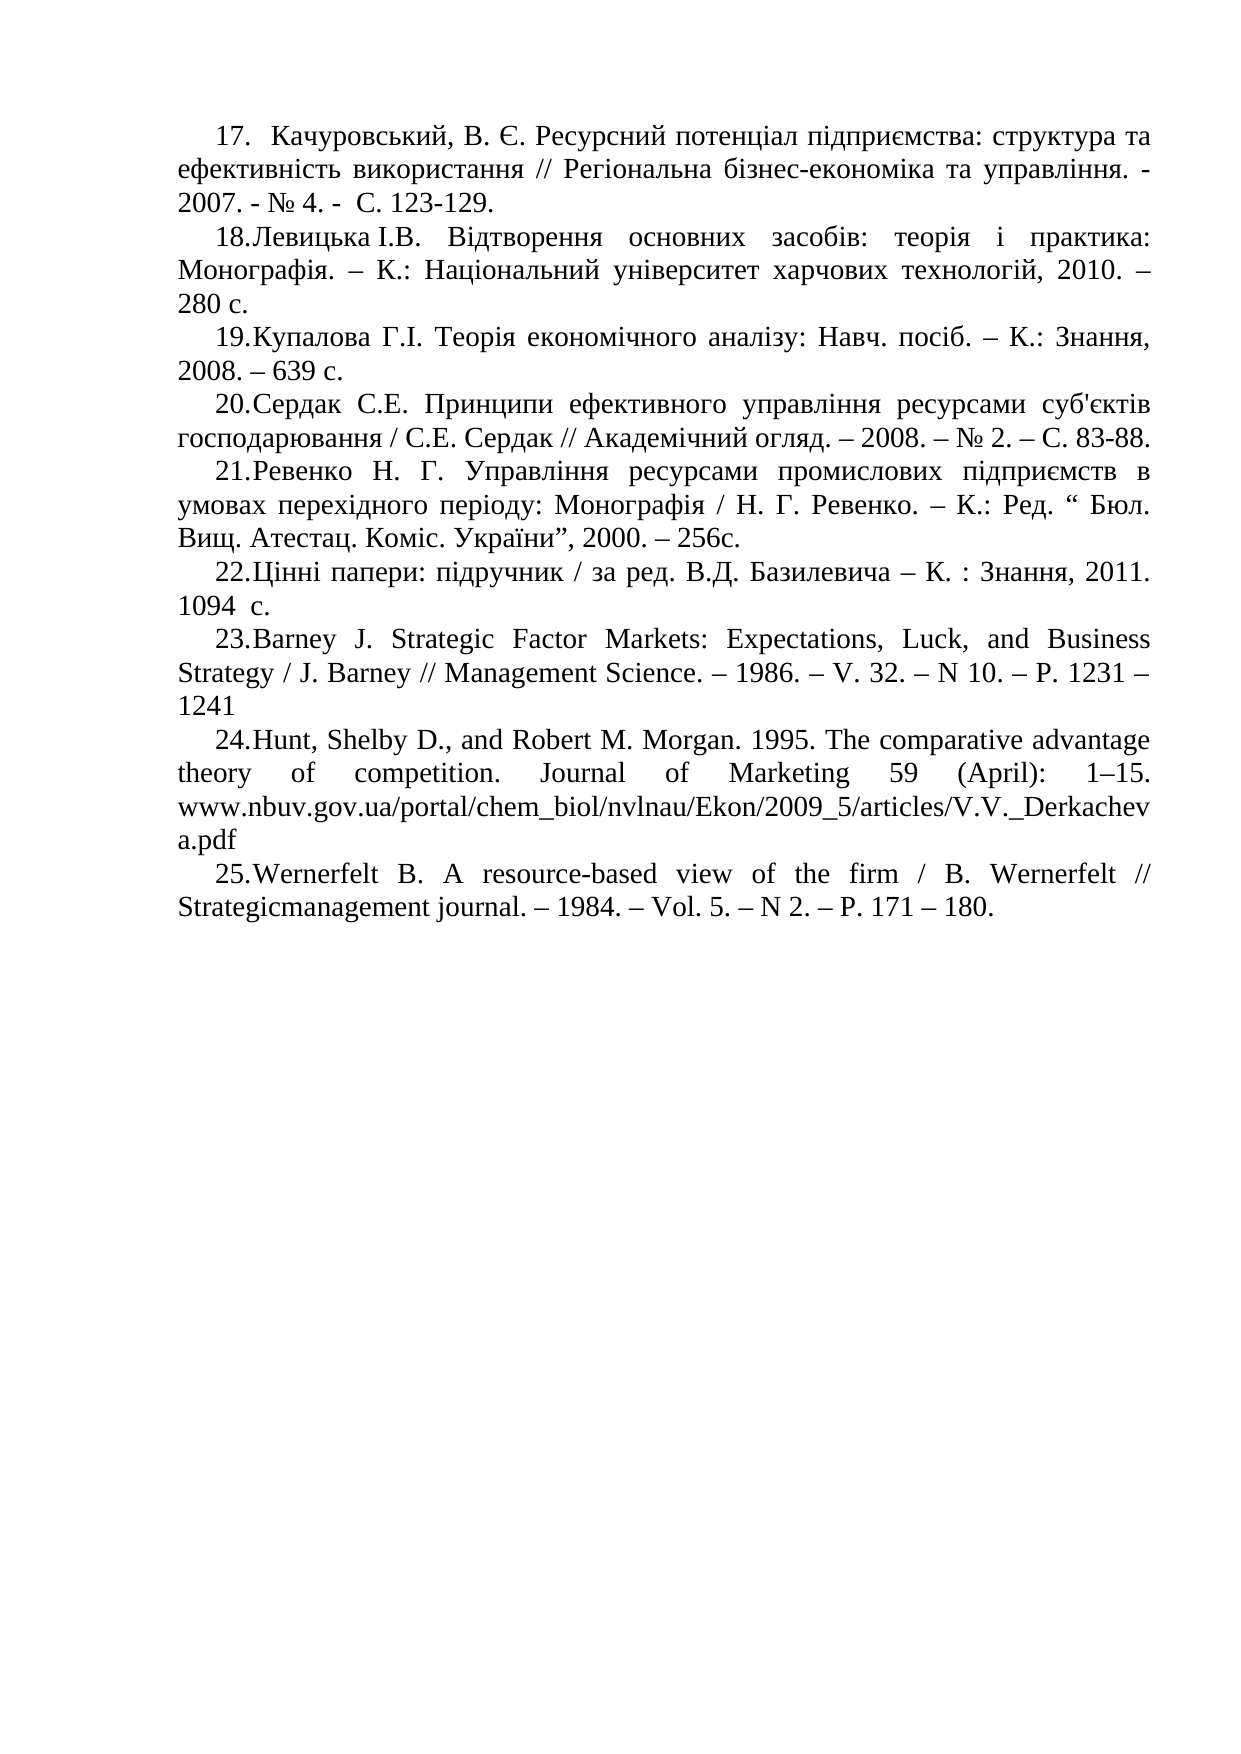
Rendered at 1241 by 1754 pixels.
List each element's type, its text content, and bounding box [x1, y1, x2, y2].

list Купалова Г.І. Теорія економічного аналізу: Навч. посіб. – К.: Знання, 2008. – 639 с. [177, 319, 1152, 386]
list Hunt, Shelby D., and Robert M. Morgan. 1995. The comparative advantage theory of competition. Journal of Marketing 59 (April): 1–15. www.nbuv.gov.ua/portal/chem_biol/nvlnau/Ekon/2009_5/articles/V.V._Derkacheva.pdf [177, 722, 1152, 856]
list Barney J. Strategic Factor Markets: Expectations, Luck, and Business Strategy / J. Barney // Management Science. – 1986. – V. 32. – N 10. – P. 1231 – 1241 [177, 621, 1152, 722]
list Wernerfelt B. A resource-based view of the firm / B. Wernerfelt // Strategicmanagement journal. – 1984. – Vol. 5. – N 2. – P. 171 – 180. [177, 856, 1152, 923]
list Левицька І.В. Відтворення основних засобів: теорія і практика: Монографія. – К.: Національний університет харчових технологій, 2010. – 280 с. [177, 219, 1152, 319]
list Качуровський, В. Є. Ресурсний потенціал підприємства: структура та ефективність використання // Регіональна бізнес-економіка та управління. - 2007. - № 4. - С. 123-129. [177, 118, 1152, 219]
list Сердак С.Е. Принципи ефективного управління ресурсами суб'єктів господарювання / С.Е. Сердак // Академічний огляд. – 2008. – № 2. – С. 83-88. [177, 386, 1152, 453]
list Ревенко Н. Г. Управління ресурсами промислових підприємств в умовах перехідного періоду: Монографія / Н. Г. Ревенко. – К.: Ред. “ Бюл. Вищ. Атестац. Коміс. України”, 2000. – 256с. [177, 453, 1152, 554]
list Цінні папери: підручник / за ред. В.Д. Базилевича – К. : Знання, 2011. 1094 с. [177, 554, 1152, 621]
